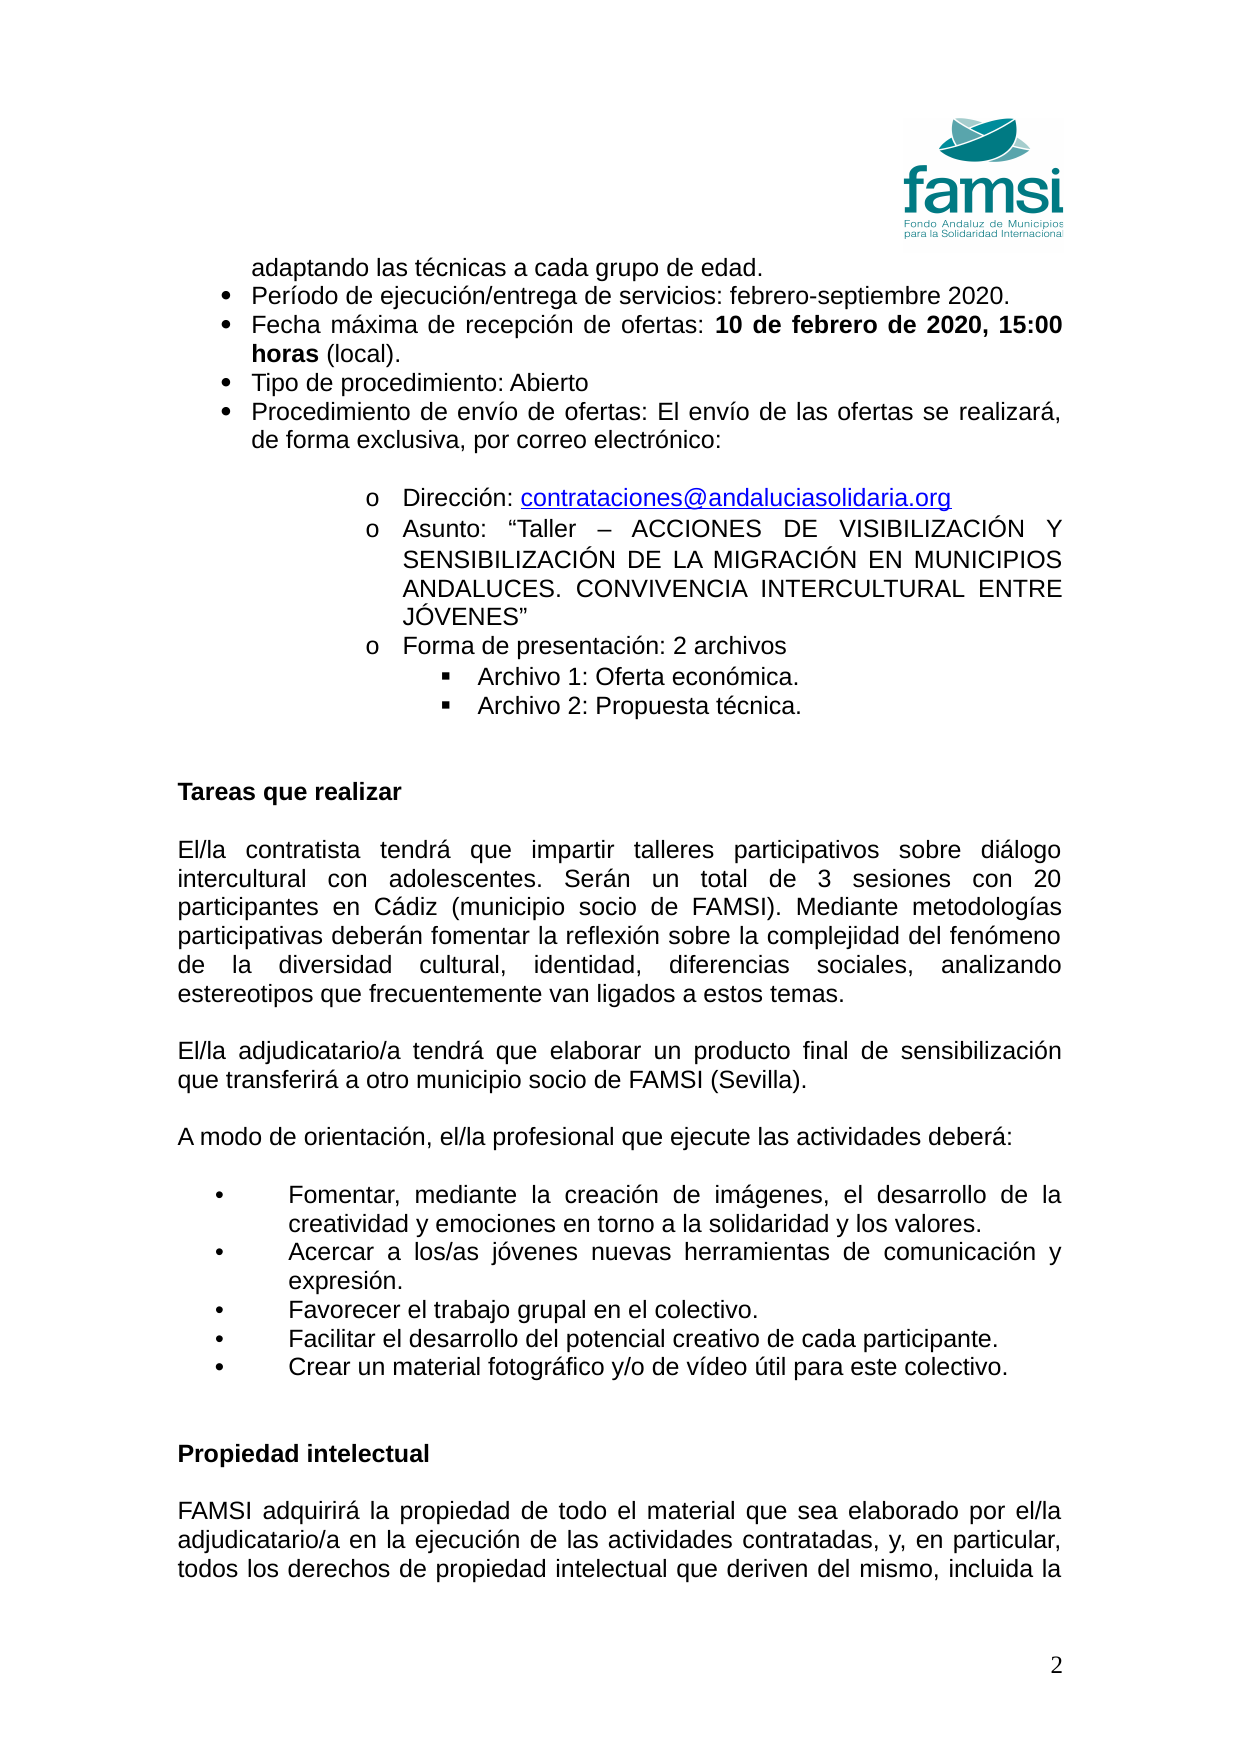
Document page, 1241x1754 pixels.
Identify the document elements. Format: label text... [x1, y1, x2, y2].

list Asunto: “Taller – ACCIONES DE VISIBILIZACIÓN Y SENSIBILIZACIÓN DE LA MIGRACIÓN EN MUNICIPIOS ANDALUCES. CONVIVENCIA INTERCULTURAL ENTRE JÓVENES” [365, 514, 1063, 631]
list Período de ejecución/entrega de servicios: febrero-septiembre 2020. [222, 281, 1063, 310]
list Fecha máxima de recepción de ofertas: 10 de febrero de 2020, 15:00 horas (local). [222, 310, 1063, 368]
list Forma de presentación: 2 archivos [365, 631, 1063, 662]
picture [903, 118, 1064, 253]
list Procedimiento de envío de ofertas: El envío de las ofertas se realizará, de forma exclusiva, por correo electrónico: [222, 397, 1063, 454]
list Dirección: contrataciones@andaluciasolidaria.org [365, 483, 1063, 514]
list Archivo 1: Oferta económica. [440, 662, 1063, 691]
text El/la contratista tendrá que impartir talleres participativos sobre diálogo intercultural con adolescentes. Serán un total de 3 sesiones con 20 participantes en Cádiz (municipio socio de FAMSI). Mediante metodologías participativas deberán fomentar la reflexión sobre la complejidad del fenómeno de la diversidad cultural, identidad, diferencias sociales, analizando estereotipos que frecuentemente van ligados a estos temas. [177, 835, 1063, 1007]
list Archivo 2: Propuesta técnica. [440, 691, 1063, 720]
list Fomentar, mediante la creación de imágenes, el desarrollo de la creatividad y emociones en torno a la solidaridad y los valores. [215, 1180, 1063, 1237]
text El/la adjudicatario/a tendrá que elaborar un producto final de sensibilización que transferirá a otro municipio socio de FAMSI (Sevilla). [177, 1036, 1063, 1093]
list Favorecer el trabajo grupal en el colectivo. [215, 1295, 1063, 1323]
list Tipo de procedimiento: Abierto [222, 368, 1063, 397]
list Acercar a los/as jóvenes nuevas herramientas de comunicación y expresión. [215, 1237, 1063, 1295]
text A modo de orientación, el/la profesional que ejecute las actividades deberá: [177, 1122, 1063, 1151]
list Facilitar el desarrollo del potencial creativo de cada participante. [215, 1323, 1063, 1352]
text Propiedad intelectual [177, 1438, 1063, 1467]
text Tareas que realizar [177, 777, 1063, 806]
list Crear un material fotográfico y/o de vídeo útil para este colectivo. [215, 1352, 1063, 1381]
